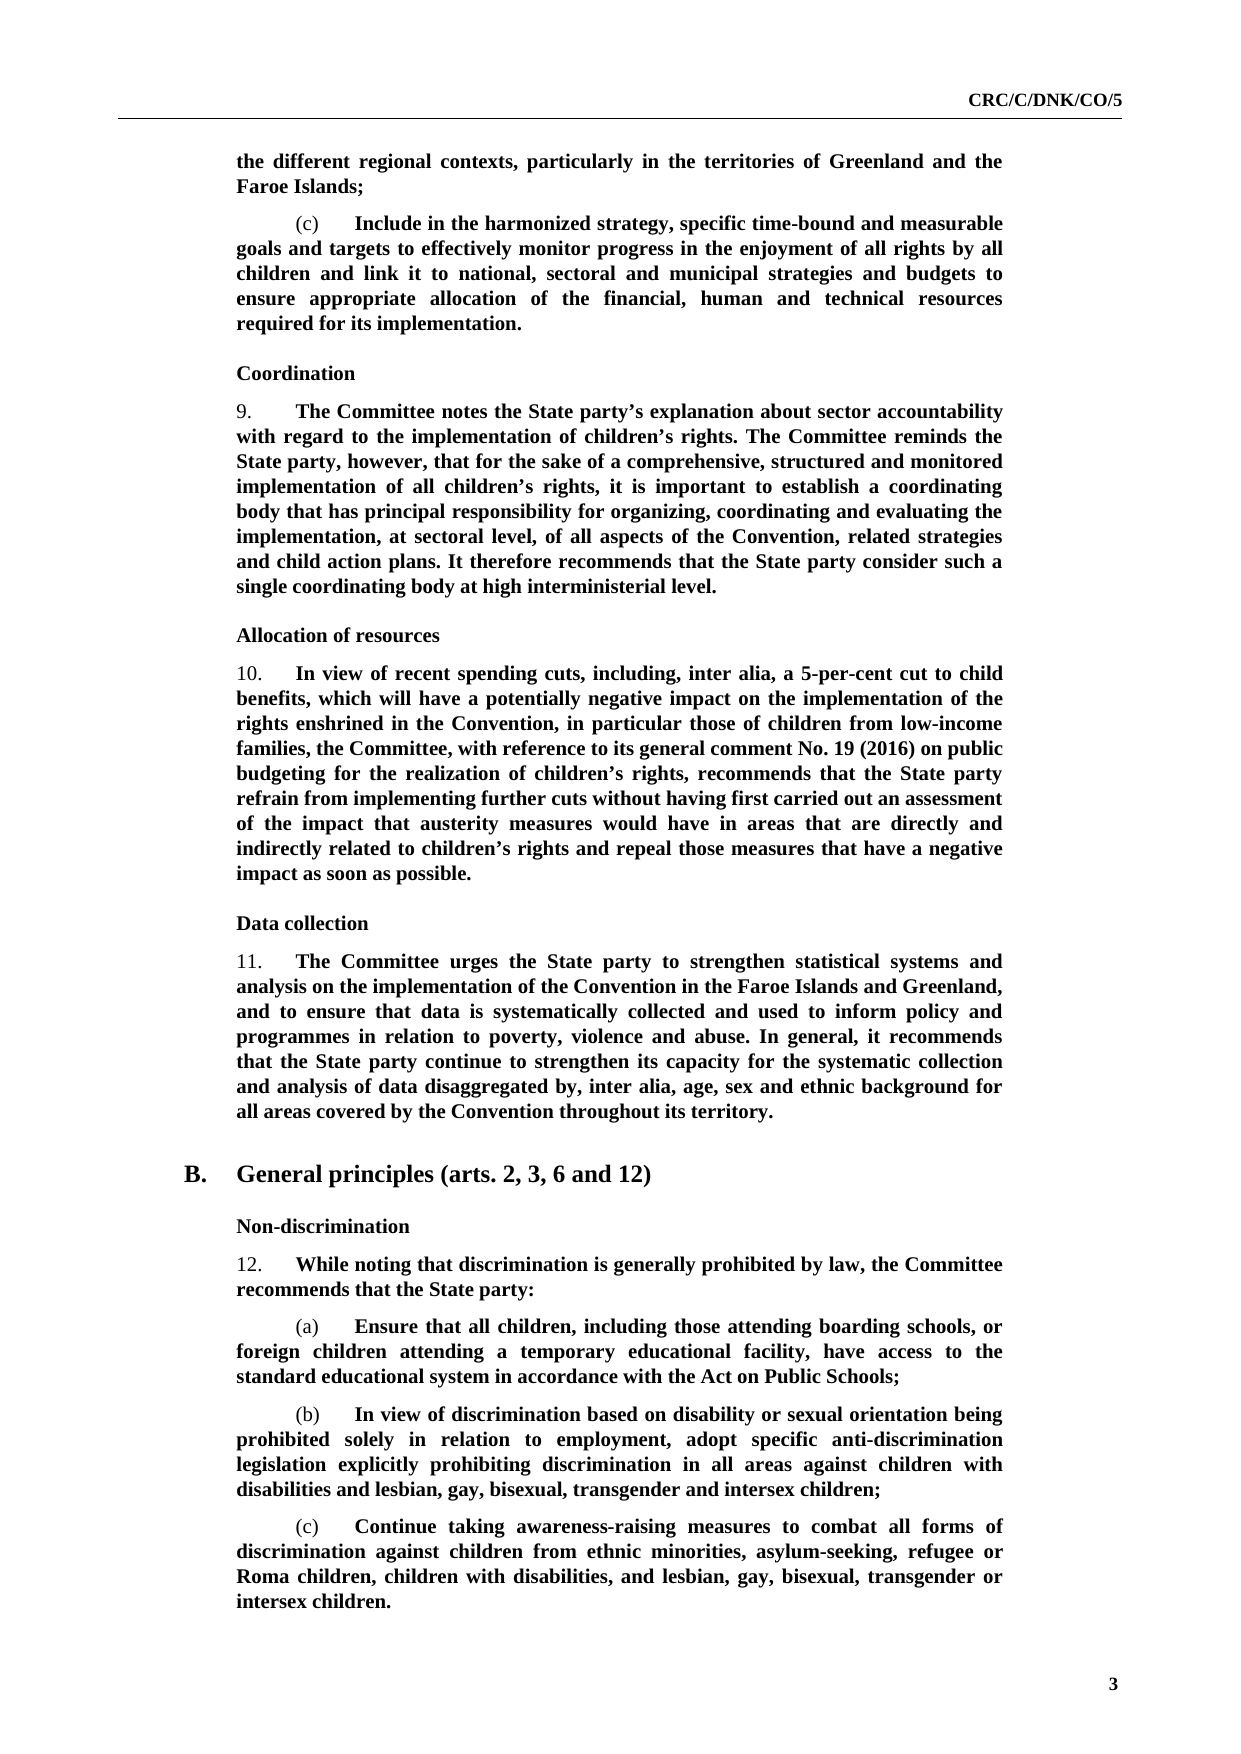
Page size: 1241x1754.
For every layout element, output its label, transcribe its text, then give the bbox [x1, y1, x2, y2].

text 12. While noting that discrimination is generally prohibited by law, the Committee recommends that the State party: [236, 1251, 1004, 1301]
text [236, 148, 1004, 198]
text B. General principles (arts. 2, 3, 6 and 12) [118, 1160, 1004, 1188]
text Non-discrimination [118, 1213, 1004, 1238]
text 11. The Committee urges the State party to strengthen statistical systems and analysis on the implementation of the Convention in the Faroe Islands and Greenland, and to ensure that data is systematically collected and used to inform policy and programmes in relation to poverty, violence and abuse. In general, it recommends that the State party continue to strengthen its capacity for the systematic collection and analysis of data disaggregated by, inter alia, age, sex and ethnic background for all areas covered by the Convention throughout its territory. [236, 948, 1004, 1123]
text (c) Include in the harmonized strategy, specific time-bound and measurable goals and targets to effectively monitor progress in the enjoyment of all rights by all children and link it to national, sectoral and municipal strategies and budgets to ensure appropriate allocation of the financial, human and technical resources required for its implementation. [236, 210, 1004, 335]
text (a) Ensure that all children, including those attending boarding schools, or foreign children attending a temporary educational facility, have access to the standard educational system in accordance with the Act on Public Schools; [236, 1313, 1004, 1388]
text Data collection [118, 910, 1004, 935]
text Coordination [118, 360, 1004, 385]
text (c) Continue taking awareness-raising measures to combat all forms of discrimination against children from ethnic minorities, asylum-seeking, refugee or Roma children, children with disabilities, and lesbian, gay, bisexual, transgender or intersex children. [236, 1513, 1004, 1613]
text (b) In view of discrimination based on disability or sexual orientation being prohibited solely in relation to employment, adopt specific anti-discrimination legislation explicitly prohibiting discrimination in all areas against children with disabilities and lesbian, gay, bisexual, transgender and intersex children; [236, 1401, 1004, 1501]
text Allocation of resources [118, 623, 1004, 648]
text 9. The Committee notes the State party’s explanation about sector accountability with regard to the implementation of children’s rights. The Committee reminds the State party, however, that for the sake of a comprehensive, structured and monitored implementation of all children’s rights, it is important to establish a coordinating body that has principal responsibility for organizing, coordinating and evaluating the implementation, at sectoral level, of all aspects of the Convention, related strategies and child action plans. It therefore recommends that the State party consider such a single coordinating body at high interministerial level. [236, 398, 1004, 598]
text 10. In view of recent spending cuts, including, inter alia, a 5-per-cent cut to child benefits, which will have a potentially negative impact on the implementation of the rights enshrined in the Convention, in particular those of children from low-income families, the Committee, with reference to its general comment No. 19 (2016) on public budgeting for the realization of children’s rights, recommends that the State party refrain from implementing further cuts without having first carried out an assessment of the impact that austerity measures would have in areas that are directly and indirectly related to children’s rights and repeal those measures that have a negative impact as soon as possible. [236, 660, 1004, 885]
